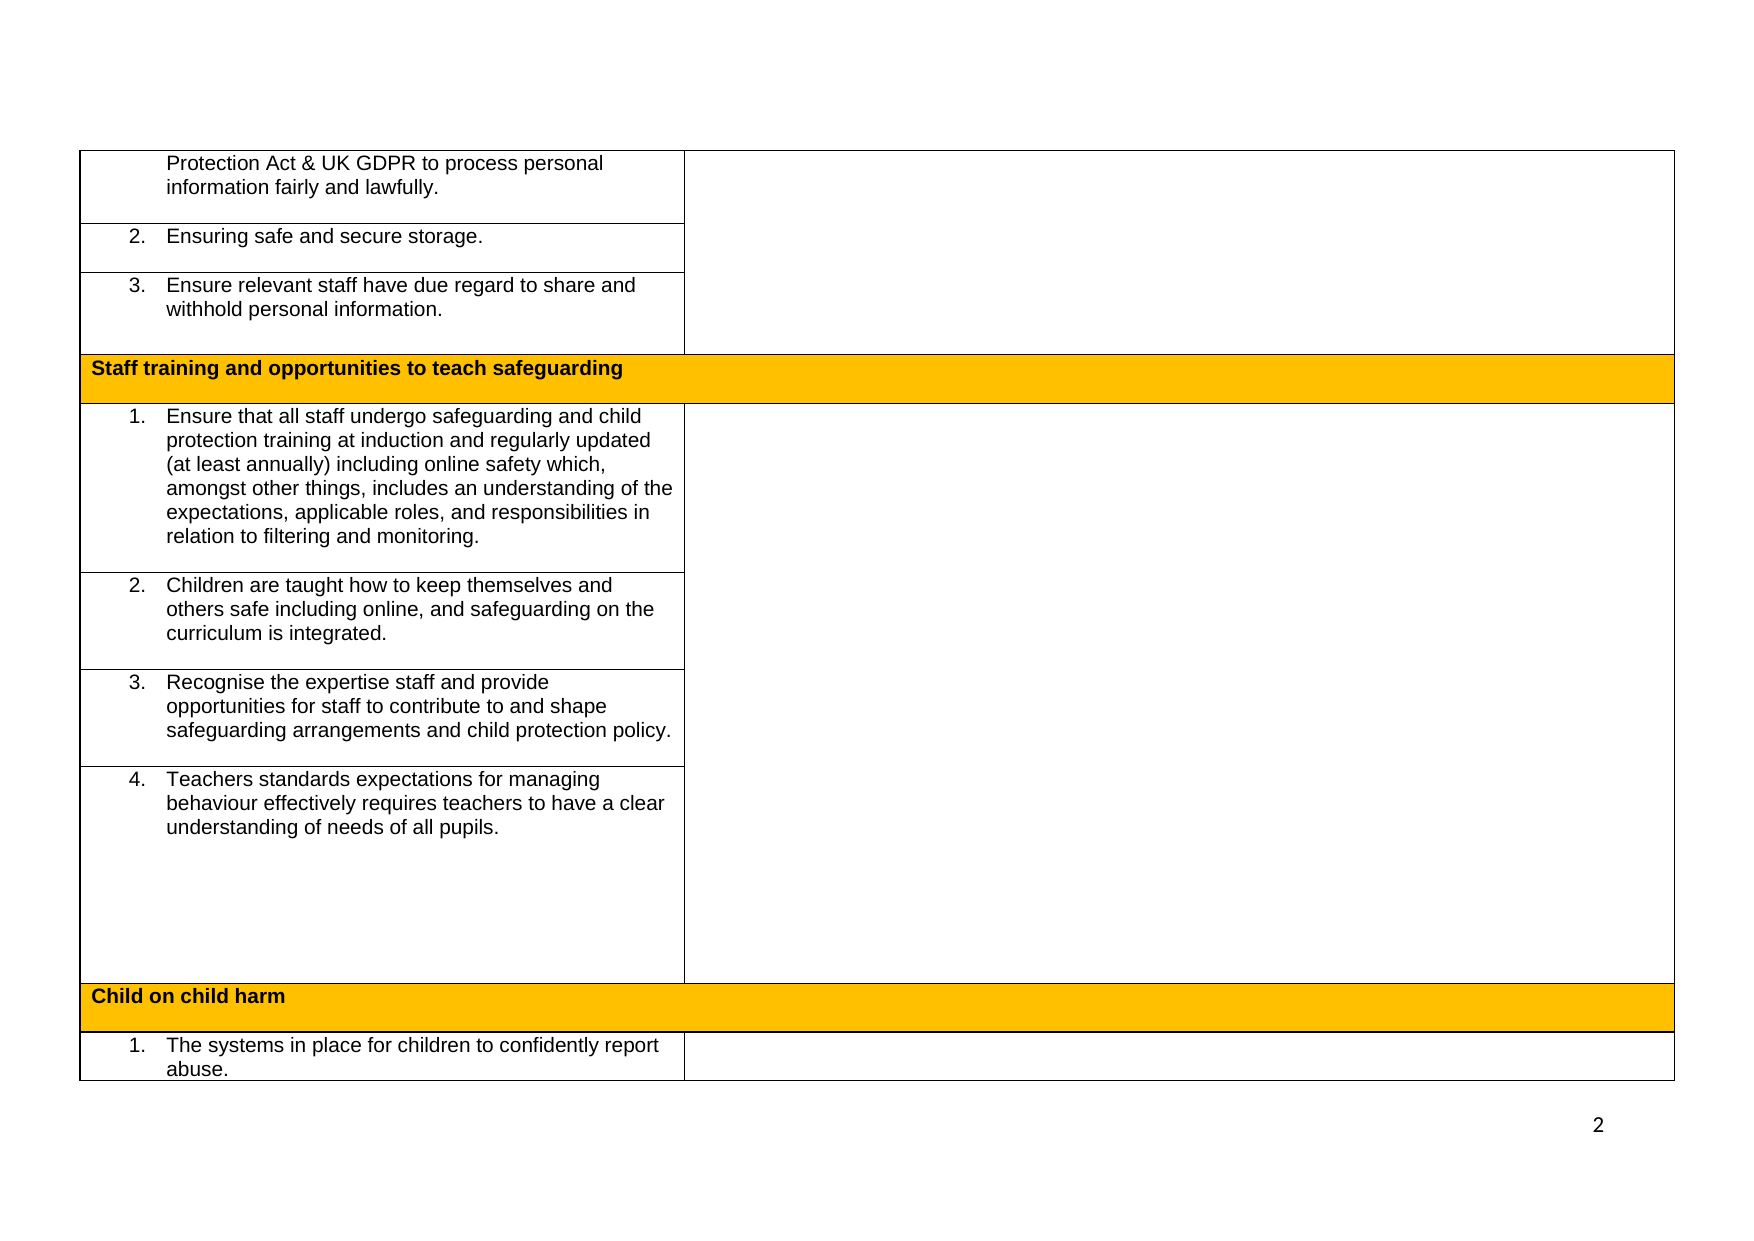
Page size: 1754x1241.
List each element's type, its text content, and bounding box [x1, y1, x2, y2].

table_cell Children are taught how to keep themselves and others safe including online, and safeguarding on the curriculum is integrated. [81, 573, 684, 669]
table_cell Ensuring safe and secure storage. [81, 224, 684, 272]
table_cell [81, 1033, 684, 1080]
table_cell Ensure relevant staff have due regard to share and withhold personal information. [81, 273, 684, 354]
table_cell Teachers standards expectations for managing behaviour effectively requires teachers to have a clear understanding of needs of all pupils. [81, 767, 684, 982]
table_cell [685, 1033, 1674, 1080]
table_cell Ensure that all staff undergo safeguarding and child protection training at induction and regularly updated (at least annually) including online safety which, amongst other things, includes an understanding of the expectations, applicable roles, and responsibilities in relation to filtering and monitoring. [81, 404, 684, 572]
table_cell [685, 151, 1674, 354]
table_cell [81, 151, 684, 223]
table_cell Recognise the expertise staff and provide opportunities for staff to contribute to and shape safeguarding arrangements and child protection policy. [81, 670, 684, 766]
table_cell Staff training and opportunities to teach safeguarding [81, 355, 1674, 403]
table_cell [685, 404, 1674, 982]
table_cell Child on child harm [81, 984, 1674, 1031]
